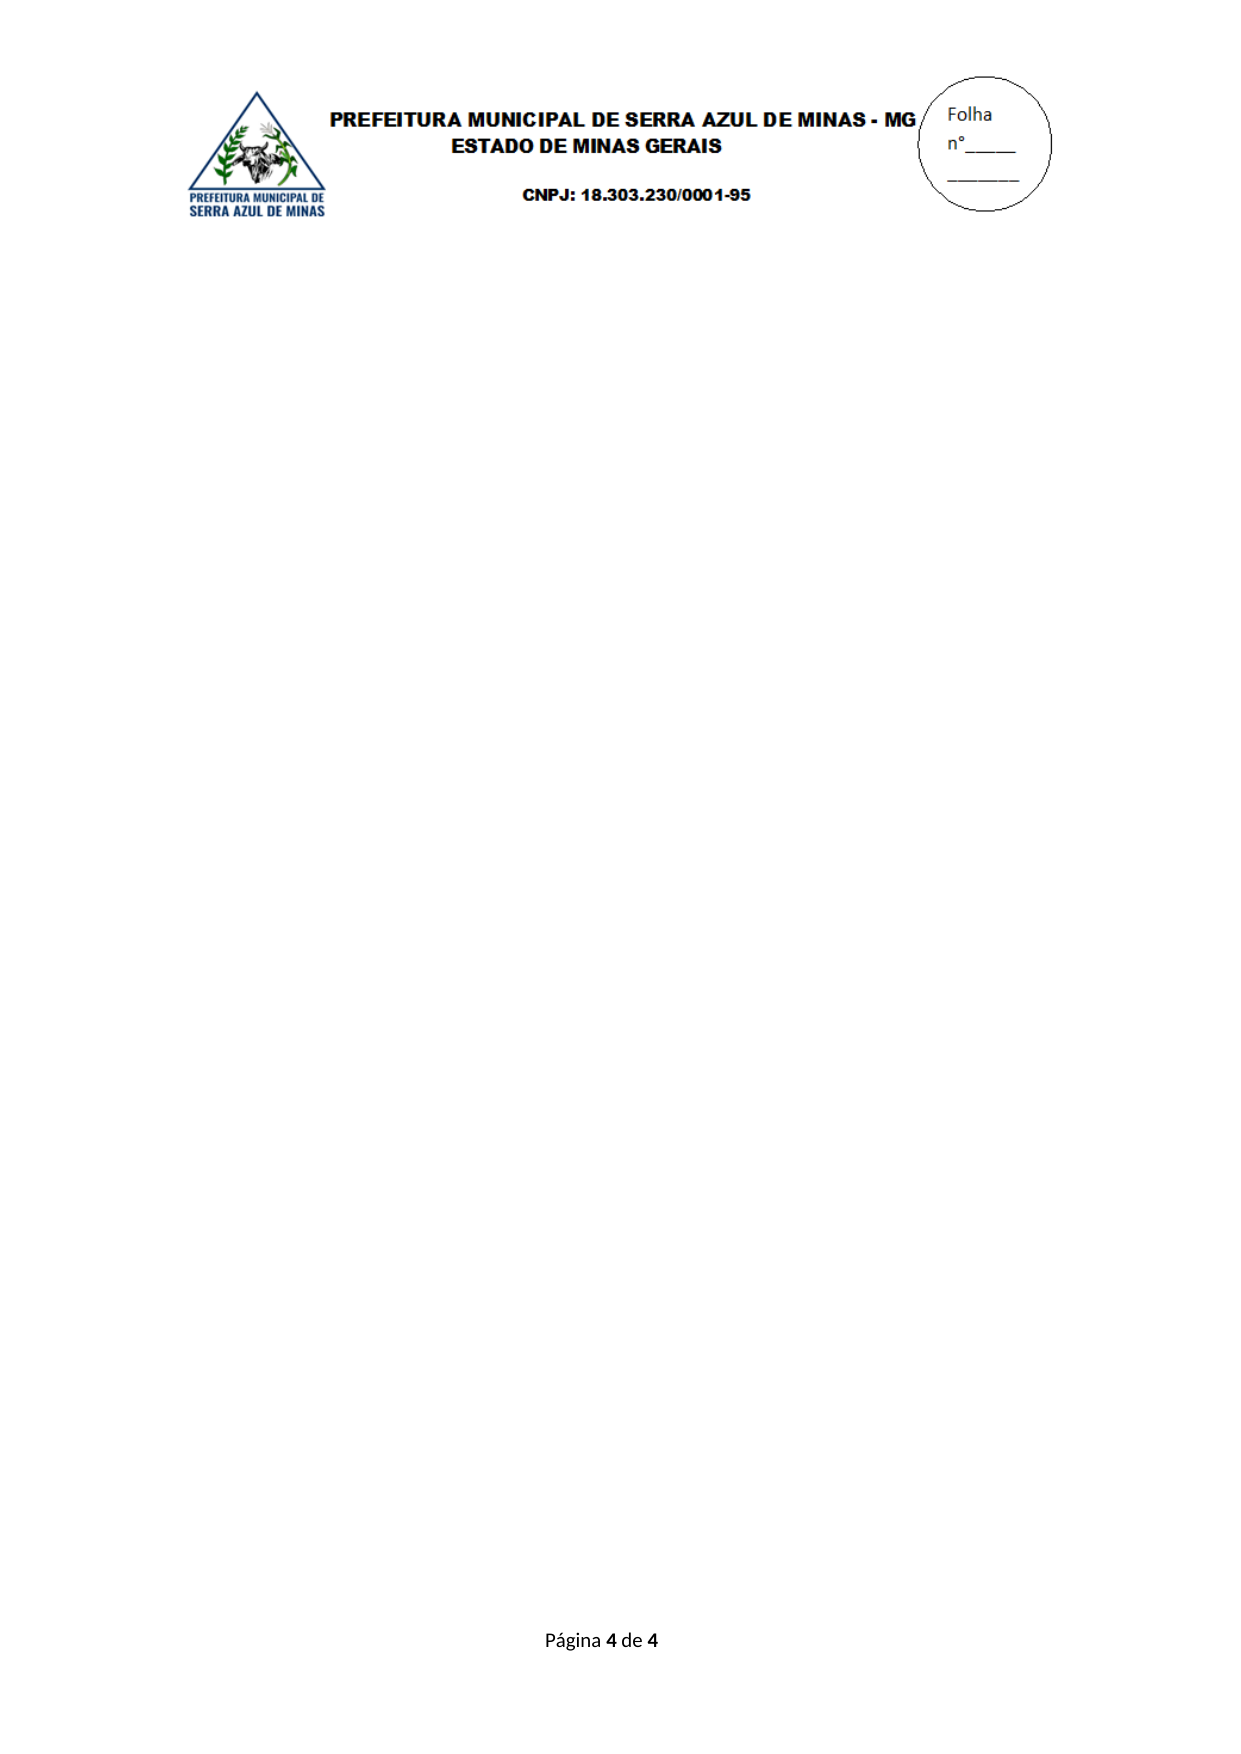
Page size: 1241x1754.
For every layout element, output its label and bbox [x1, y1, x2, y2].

picture [177, 73, 1064, 226]
